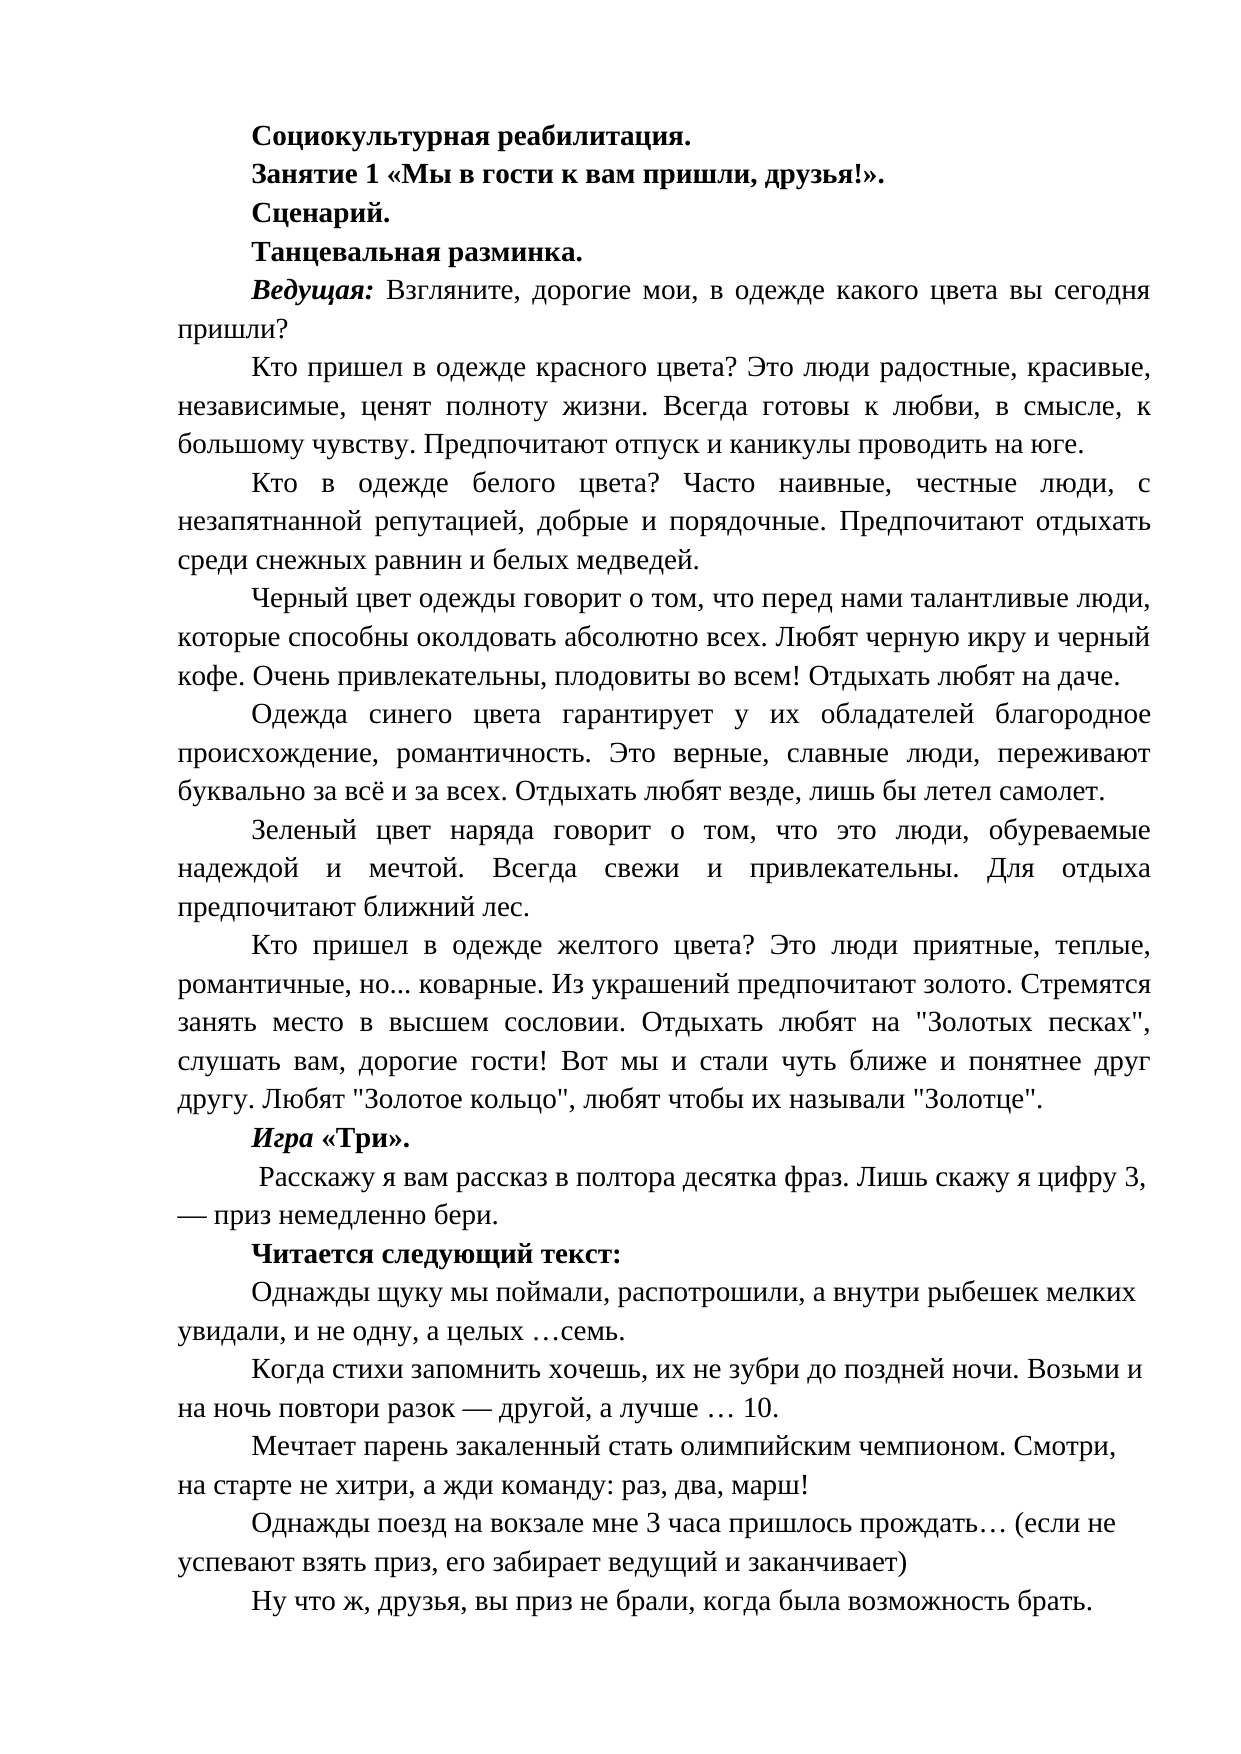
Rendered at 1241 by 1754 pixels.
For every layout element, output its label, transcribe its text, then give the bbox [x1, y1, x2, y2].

text Ведущая: Взгляните, дорогие мои, в одежде какого цвета вы сегодня пришли? [177, 272, 1152, 344]
text Сценарий. [177, 195, 1152, 229]
text Зеленый цвет наряда говорит о том, что это люди, обуреваемые надеждой и мечтой. Всегда свежи и привлекательны. Для отдыха предпочитают ближний лес. [177, 812, 1152, 922]
text Занятие 1 «Мы в гости к вам пришли, друзья!». [177, 157, 1152, 190]
text Мечтает парень закаленный стать олимпийским чемпионом. Смотри, на старте не хитри, а жди команду: раз, два, марш! [177, 1428, 1152, 1501]
text Игра «Три». [177, 1120, 1152, 1154]
text Танцевальная разминка. [177, 234, 1152, 267]
text Кто пришел в одежде красного цвета? Это люди радостные, красивые, независимые, ценят полноту жизни. Всегда готовы к любви, в смысле, к большому чувству. Предпочитают отпуск и каникулы проводить на юге. [177, 349, 1152, 460]
text Ну что ж, друзья, вы приз не брали, когда была возможность брать. [177, 1583, 1152, 1616]
text Расскажу я вам рассказ в полтора десятка фраз. Лишь скажу я цифру 3, — приз немедленно бери. [177, 1159, 1152, 1231]
text Читается следующий текст: [177, 1236, 1152, 1269]
text Когда стихи запомнить хочешь, их не зубри до поздней ночи. Возьми и на ночь повтори разок — другой, а лучше … 10. [177, 1351, 1152, 1423]
text Одежда синего цвета гарантирует у их обладателей благородное происхождение, романтичность. Это верные, славные люди, переживают буквально за всё и за всех. Отдыхать любят везде, лишь бы летел самолет. [177, 696, 1152, 807]
text Черный цвет одежды говорит о том, что перед нами талантливые люди, которые способны околдовать абсолютно всех. Любят черную икру и черный кофе. Очень привлекательны, плодовиты во всем! Отдыхать любят на даче. [177, 581, 1152, 691]
text Однажды поезд на вокзале мне 3 часа пришлось прождать… (если не успевают взять приз, его забирает ведущий и заканчивает) [177, 1506, 1152, 1578]
text Кто в одежде белого цвета? Часто наивные, честные люди, с незапятнанной репутацией, добрые и порядочные. Предпочитают отдыхать среди снежных равнин и белых медведей. [177, 465, 1152, 576]
text Кто пришел в одежде желтого цвета? Это люди приятные, теплые, романтичные, но... коварные. Из украшений предпочитают золото. Стремятся занять место в высшем сословии. Отдыхать любят на "Золотых песках", слушать вам, дорогие гости! Вот мы и стали чуть ближе и понятнее друг другу. Любят "Золотое кольцо", любят чтобы их называли "Золотце". [177, 927, 1152, 1115]
text Социокультурная реабилитация. [177, 118, 1152, 152]
text Однажды щуку мы поймали, распотрошили, а внутри рыбешек мелких увидали, и не одну, а целых …семь. [177, 1274, 1152, 1346]
